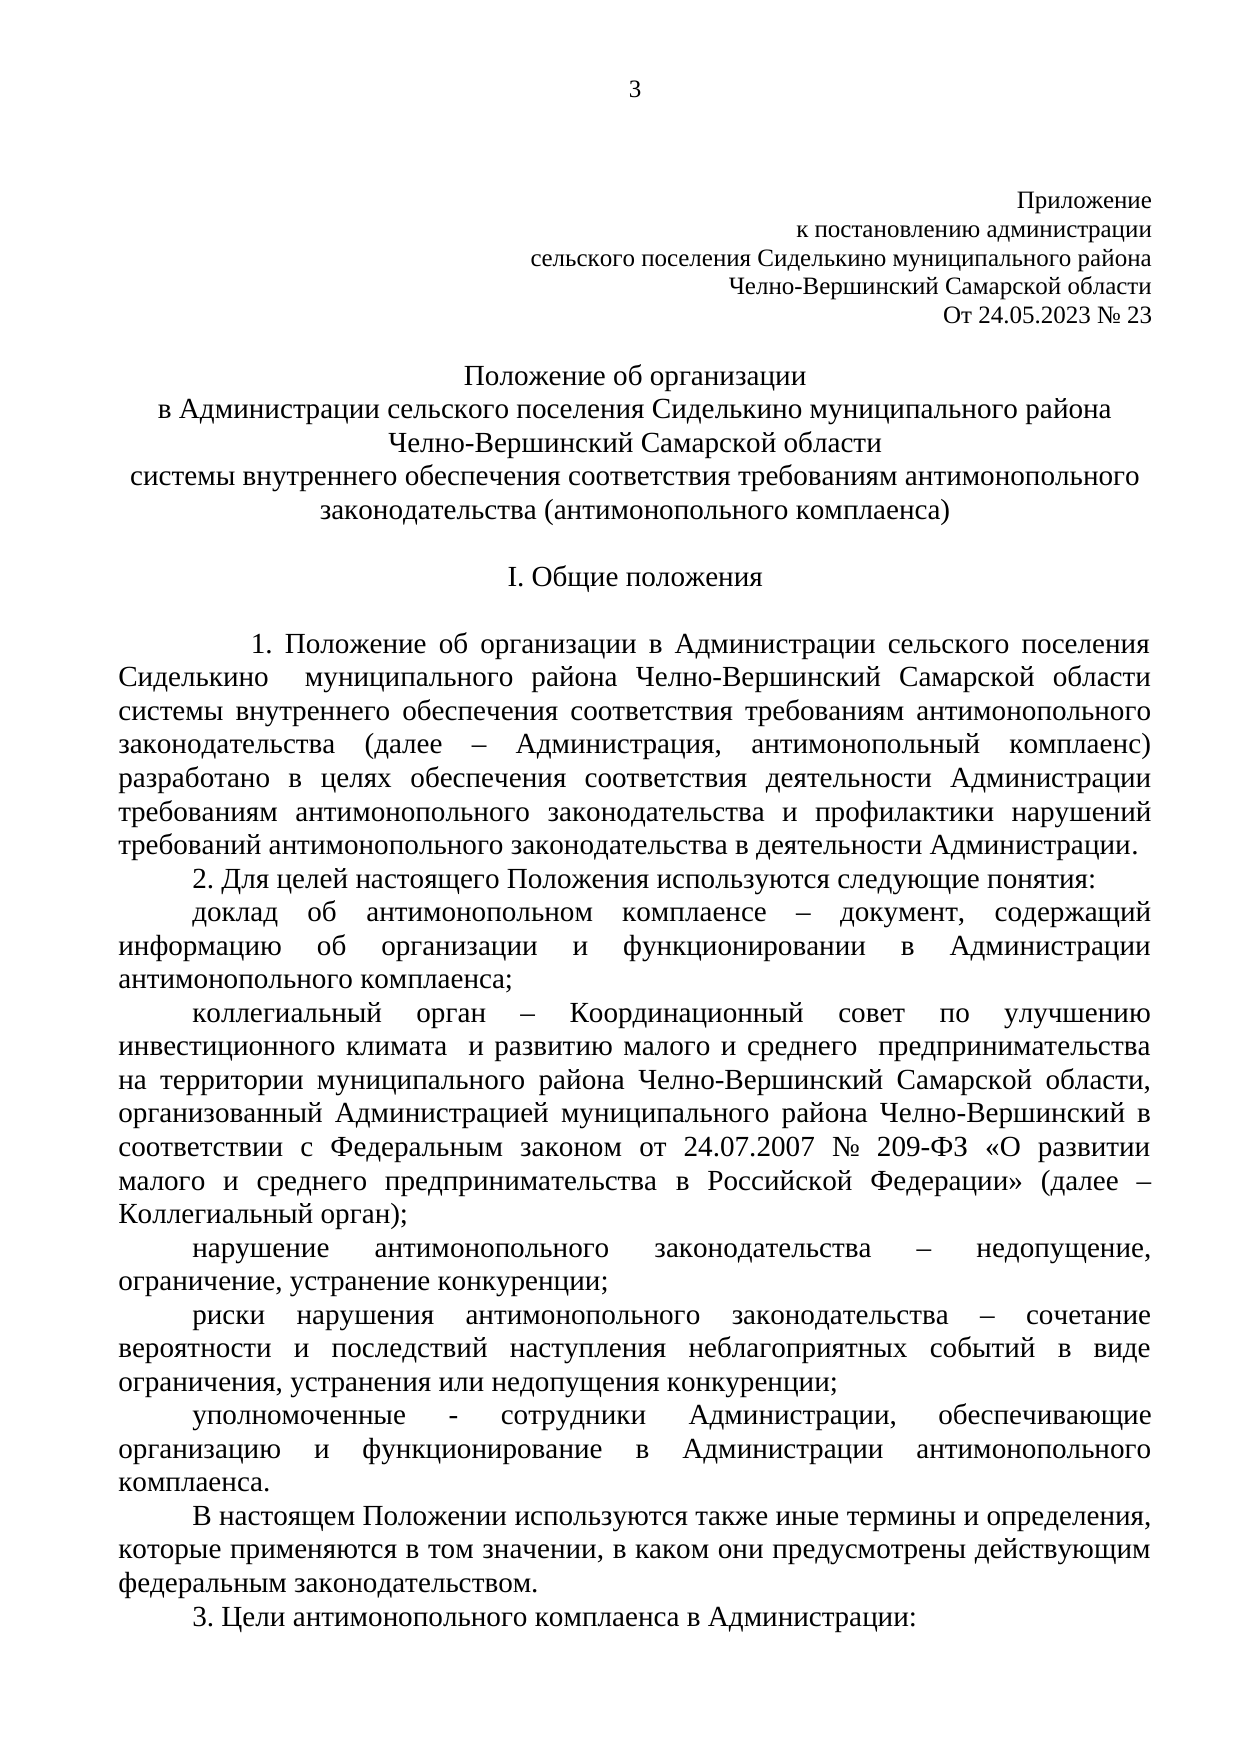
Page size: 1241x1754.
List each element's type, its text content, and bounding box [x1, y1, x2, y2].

text доклад об антимонопольном комплаенсе – документ, содержащий информацию об организации и функционировании в Администрации антимонопольного комплаенса; [118, 894, 1152, 995]
text Положение об организации [118, 358, 1152, 391]
text Челно-Вершинский Самарской области [118, 425, 1152, 458]
text 1. Положение об организации в Администрации сельского поселения Сиделькино муниципального района Челно-Вершинский Самарской области системы внутреннего обеспечения соответствия требованиям антимонопольного законодательства (далее – Администрация, антимонопольный комплаенс) разработано в целях обеспечения соответствия деятельности Администрации требованиям антимонопольного законодательства и профилактики нарушений требований антимонопольного законодательства в деятельности Администрации. [118, 626, 1152, 861]
text В настоящем Положении используются также иные термины и определения, которые применяются в том значении, в каком они предусмотрены действующим федеральным законодательством. [118, 1498, 1152, 1599]
text коллегиальный орган – Координационный совет по улучшению инвестиционного климата и развитию малого и среднего предпринимательства на территории муниципального района Челно-Вершинский Самарской области, организованный Администрацией муниципального района Челно-Вершинский в соответствии с Федеральным законом от 24.07.2007 № 209-ФЗ «О развитии малого и среднего предпринимательства в Российской Федерации» (далее – Коллегиальный орган); [118, 995, 1152, 1230]
text Приложение [118, 185, 1152, 214]
text уполномоченные - сотрудники Администрации, обеспечивающие организацию и функционирование в Администрации антимонопольного комплаенса. [118, 1397, 1152, 1498]
text От 24.05.2023 № 23 [118, 300, 1152, 329]
text 2. Для целей настоящего Положения используются следующие понятия: [118, 861, 1152, 894]
text нарушение антимонопольного законодательства – недопущение, ограничение, устранение конкуренции; [118, 1230, 1152, 1297]
text I. Общие положения [118, 559, 1152, 592]
text к постановлению администрации [118, 214, 1152, 243]
text Челно-Вершинский Самарской области [118, 271, 1152, 300]
text 3. Цели антимонопольного комплаенса в Администрации: [118, 1599, 1152, 1632]
text сельского поселения Сиделькино муниципального района [118, 243, 1152, 271]
text системы внутреннего обеспечения соответствия требованиям антимонопольного законодательства (антимонопольного комплаенса) [118, 458, 1152, 525]
text риски нарушения антимонопольного законодательства – сочетание вероятности и последствий наступления неблагоприятных событий в виде ограничения, устранения или недопущения конкуренции; [118, 1297, 1152, 1397]
text в Администрации сельского поселения Сиделькино муниципального района [118, 391, 1152, 425]
